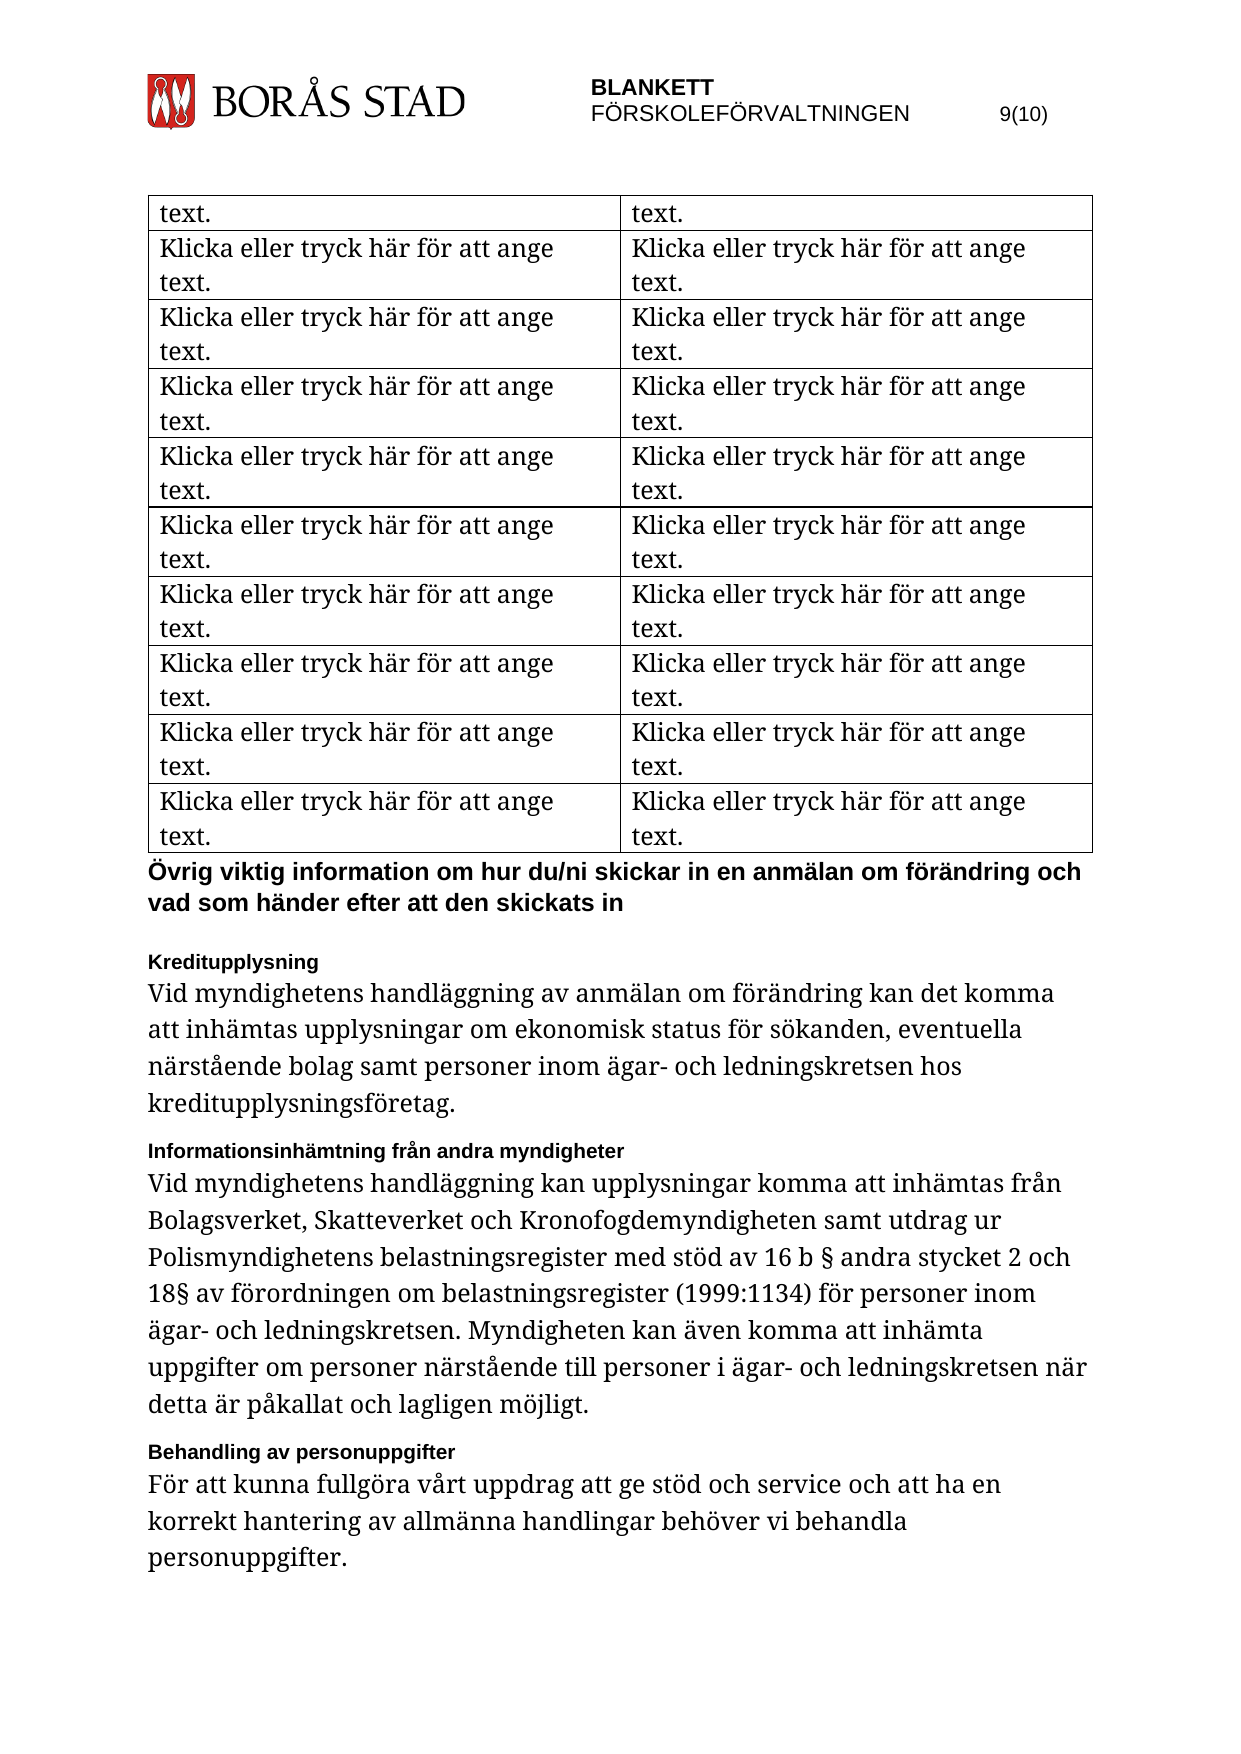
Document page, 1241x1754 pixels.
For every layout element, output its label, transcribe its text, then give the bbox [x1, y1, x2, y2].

text Informationsinhämtning från andra myndigheter Vid myndighetens handläggning kan upplysningar komma att inhämtas från Bolagsverket, Skatteverket och Kronofogdemyndigheten samt utdrag ur Polismyndighetens belastningsregister med stöd av 16 b § andra stycket 2 och 18§ av förordningen om belastningsregister (1999:1134) för personer inom ägar- och ledningskretsen. Myndigheten kan även komma att inhämta uppgifter om personer närstående till personer i ägar- och ledningskretsen när detta är påkallat och lagligen möjligt. [148, 1139, 1093, 1420]
subtitle Kreditupplysning [148, 924, 1093, 973]
subtitle Övrig viktig information om hur du/ni skickar in en anmälan om förändring och vad som händer efter att den skickats in [148, 857, 1093, 917]
picture [147, 74, 465, 130]
text Behandling av personuppgifter För att kunna fullgöra vårt uppdrag att ge stöd och service och att ha en korrekt hantering av allmänna handlingar behöver vi behandla personuppgifter. [148, 1440, 1093, 1574]
text Vid myndighetens handläggning av anmälan om förändring kan det komma att inhämtas upplysningar om ekonomisk status för sökanden, eventuella närstående bolag samt personer inom ägar- och ledningskretsen hos kreditupplysningsföretag. [148, 975, 1093, 1120]
